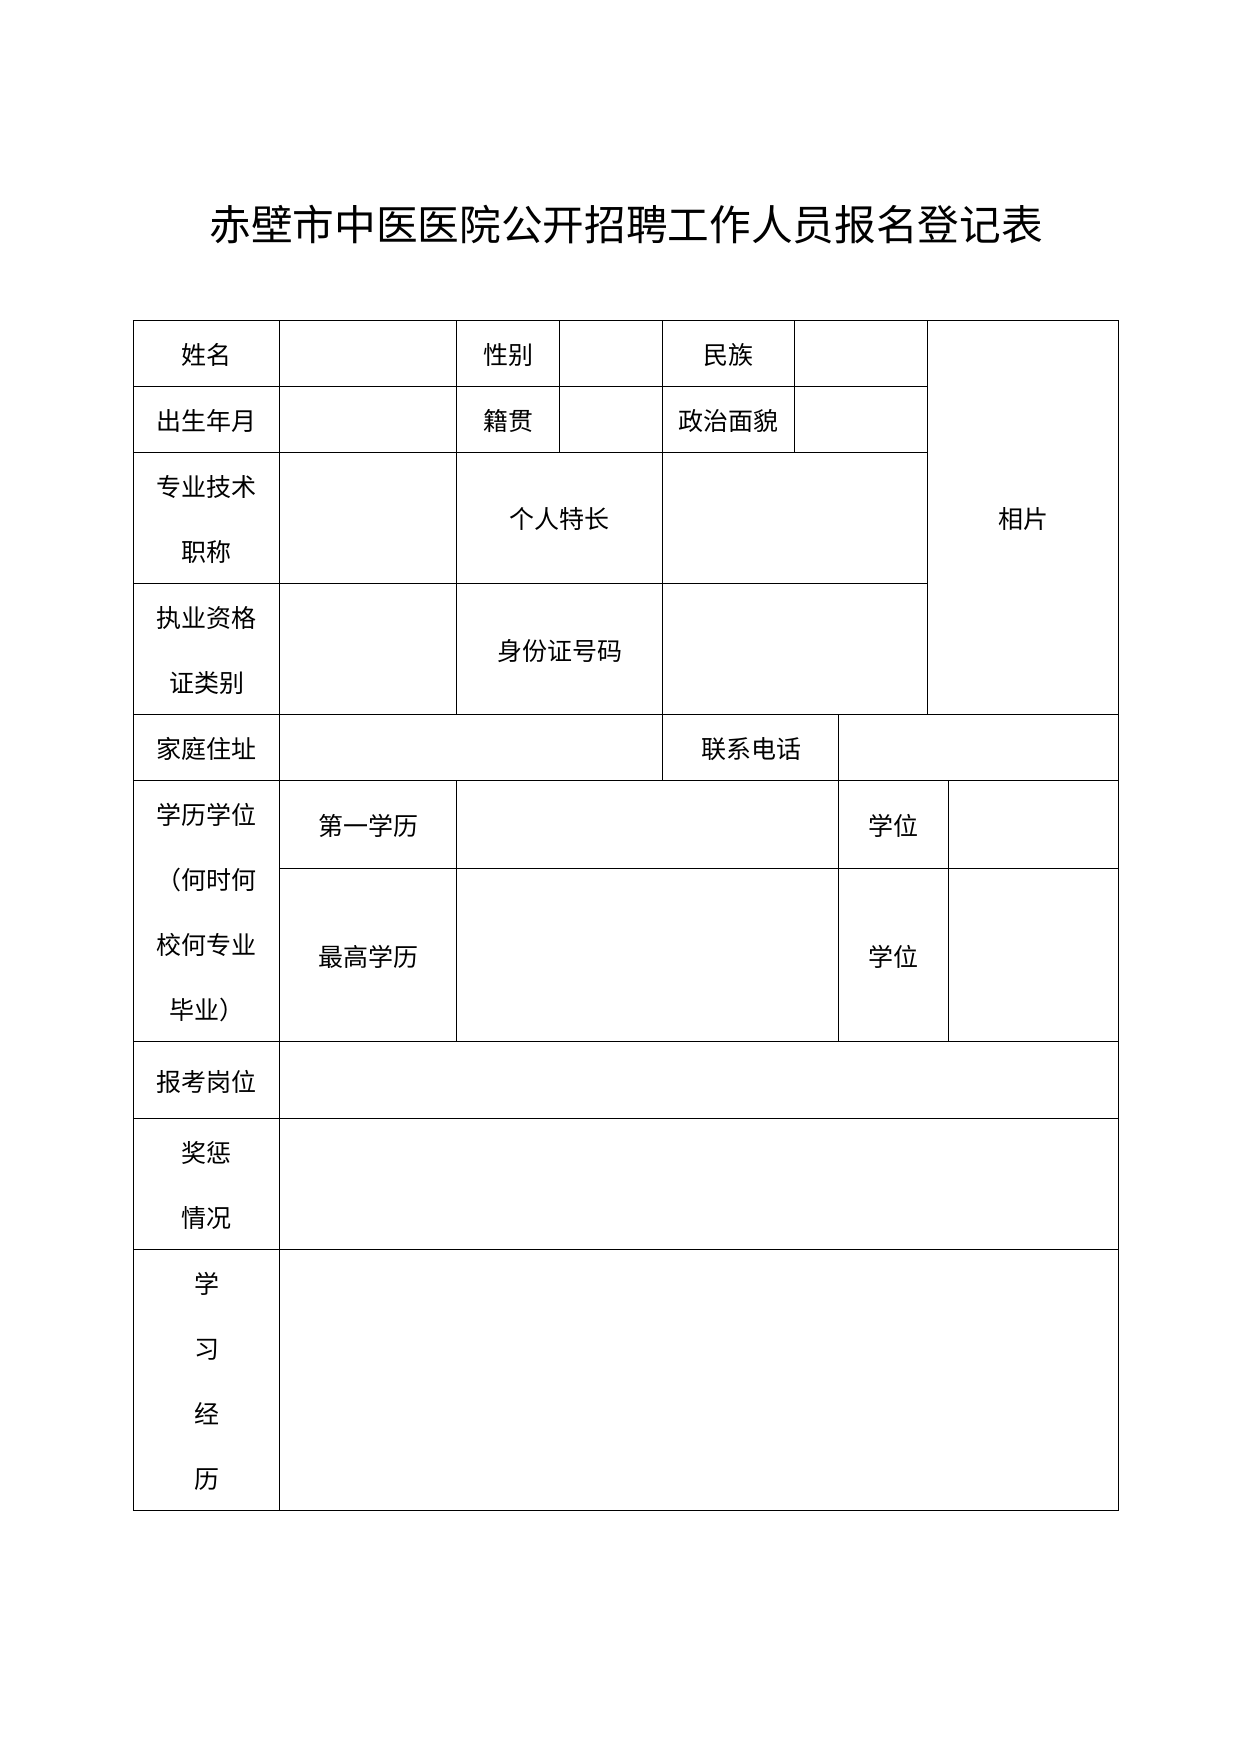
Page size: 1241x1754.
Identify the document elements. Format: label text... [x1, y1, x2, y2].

text 赤壁市中医医院公开招聘工作人员报名登记表 [165, 190, 1087, 255]
table_header 性别 [457, 321, 559, 386]
table_cell 政治面貌 [663, 387, 794, 452]
table_cell 执业资格 证类别 [134, 584, 279, 714]
table_cell 个人特长 [457, 453, 662, 583]
table_cell 学历学位 （何时何校何专业毕业） [134, 781, 279, 1041]
table_cell [280, 453, 456, 583]
table_cell [663, 453, 927, 583]
table_header 姓名 [134, 321, 279, 386]
table_cell 联系电话 [663, 715, 838, 780]
table_cell [457, 781, 838, 868]
table_header [280, 321, 456, 386]
table_cell [280, 387, 456, 452]
table_cell 第一学历 [280, 781, 456, 868]
table_cell 奖惩 情况 [134, 1119, 279, 1249]
table_cell 报考岗位 [134, 1042, 279, 1118]
table_cell 学位 [839, 781, 948, 868]
table_cell [280, 715, 662, 780]
table_cell 出生年月 [134, 387, 279, 452]
table_header 民族 [663, 321, 794, 386]
table_cell [457, 869, 838, 1041]
table_cell 籍贯 [457, 387, 559, 452]
table_cell 学位 [839, 869, 948, 1041]
table_cell [949, 869, 1118, 1041]
table_cell [280, 1250, 1118, 1510]
table_cell [663, 584, 927, 714]
table_cell 最高学历 [280, 869, 456, 1041]
table_header [560, 321, 662, 386]
table_cell [560, 387, 662, 452]
table_cell [280, 1119, 1118, 1249]
table_cell [839, 715, 1118, 780]
table_cell [280, 1042, 1118, 1118]
table_cell [280, 584, 456, 714]
table_cell 学 习 经 历 [134, 1250, 279, 1510]
table_cell 专业技术职称 [134, 453, 279, 583]
table_header 相片 [928, 321, 1118, 714]
table_cell 家庭住址 [134, 715, 279, 780]
table_header [795, 321, 927, 386]
table_cell [949, 781, 1118, 868]
table_cell [795, 387, 927, 452]
table_cell 身份证号码 [457, 584, 662, 714]
